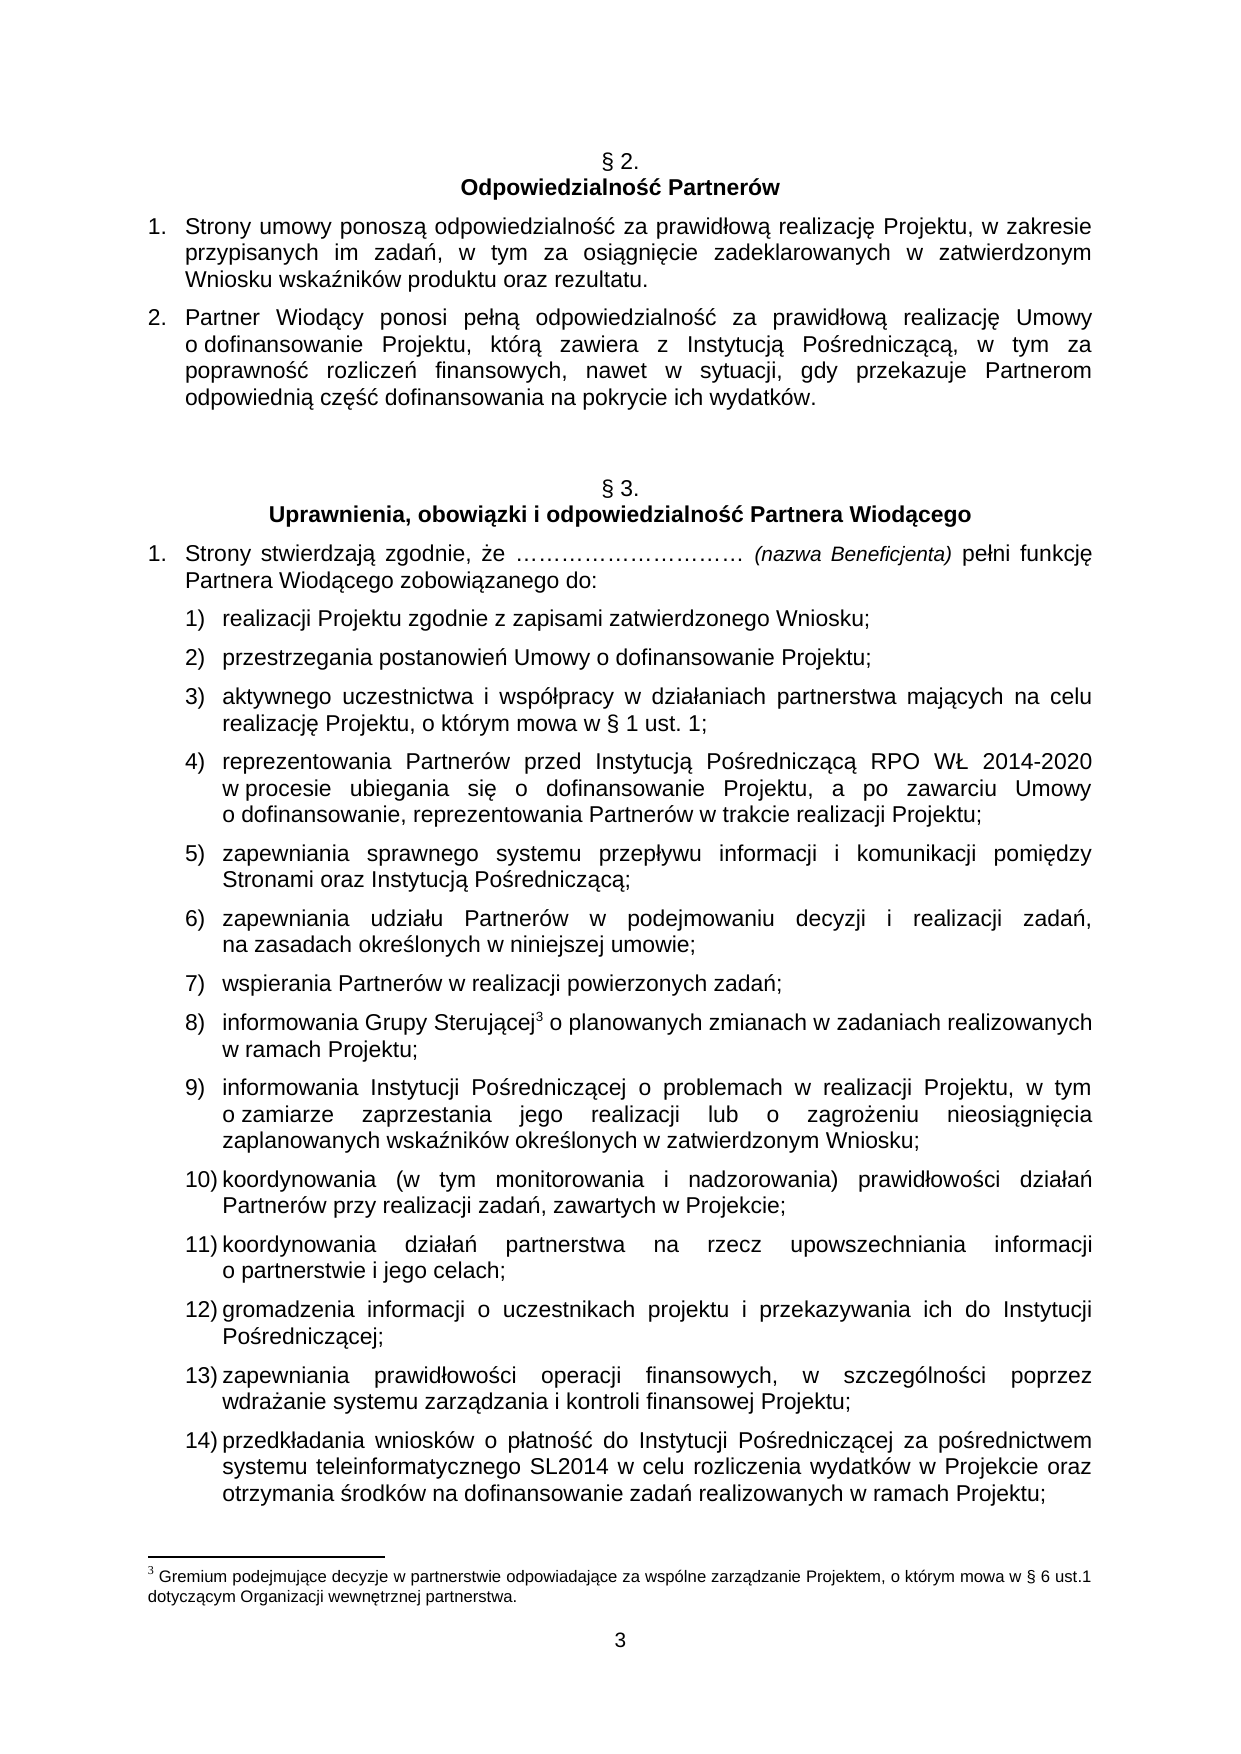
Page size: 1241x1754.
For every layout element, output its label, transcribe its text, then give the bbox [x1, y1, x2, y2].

text § 3. [148, 475, 1093, 501]
list reprezentowania Partnerów przed Instytucją Pośredniczącą RPO WŁ 2014-2020 w procesie ubiegania się o dofinansowanie Projektu, a po zawarciu Umowy o dofinansowanie, reprezentowania Partnerów w trakcie realizacji Projektu; [185, 748, 1093, 827]
list wspierania Partnerów w realizacji powierzonych zadań; [185, 970, 1093, 997]
list realizacji Projektu zgodnie z zapisami zatwierdzonego Wniosku; [185, 605, 1093, 632]
list Strony stwierdzają zgodnie, że ………………………… (nazwa Beneficjenta) pełni funkcję Partnera Wiodącego zobowiązanego do: [148, 540, 1093, 593]
list Strony umowy ponoszą odpowiedzialność za prawidłową realizację Projektu, w zakresie przypisanych im zadań, w tym za osiągnięcie zadeklarowanych w zatwierdzonym Wniosku wskaźników produktu oraz rezultatu. [148, 213, 1093, 292]
list koordynowania działań partnerstwa na rzecz upowszechniania informacji o partnerstwie i jego celach; [185, 1231, 1093, 1284]
list przestrzegania postanowień Umowy o dofinansowanie Projektu; [185, 644, 1093, 671]
list aktywnego uczestnictwa i współpracy w działaniach partnerstwa mających na celu realizację Projektu, o którym mowa w § 1 ust. 1; [185, 683, 1093, 736]
list przedkładania wniosków o płatność do Instytucji Pośredniczącej za pośrednictwem systemu teleinformatycznego SL2014 w celu rozliczenia wydatków w Projekcie oraz otrzymania środków na dofinansowanie zadań realizowanych w ramach Projektu; [185, 1427, 1093, 1506]
list gromadzenia informacji o uczestnikach projektu i przekazywania ich do Instytucji Pośredniczącej; [185, 1296, 1093, 1349]
text Uprawnienia, obowiązki i odpowiedzialność Partnera Wiodącego [148, 501, 1093, 528]
text Odpowiedzialność Partnerów [148, 174, 1093, 200]
list zapewniania prawidłowości operacji finansowych, w szczególności poprzez wdrażanie systemu zarządzania i kontroli finansowej Projektu; [185, 1362, 1093, 1414]
list Partner Wiodący ponosi pełną odpowiedzialność za prawidłową realizację Umowy o dofinansowanie Projektu, którą zawiera z Instytucją Pośredniczącą, w tym za poprawność rozliczeń finansowych, nawet w sytuacji, gdy przekazuje Partnerom odpowiednią część dofinansowania na pokrycie ich wydatków. [148, 304, 1093, 410]
list koordynowania (w tym monitorowania i nadzorowania) prawidłowości działań Partnerów przy realizacji zadań, zawartych w Projekcie; [185, 1166, 1093, 1219]
text § 2. [148, 148, 1093, 174]
list informowania Instytucji Pośredniczącej o problemach w realizacji Projektu, w tym o zamiarze zaprzestania jego realizacji lub o zagrożeniu nieosiągnięcia zaplanowanych wskaźników określonych w zatwierdzonym Wniosku; [185, 1074, 1093, 1153]
list informowania Grupy Sterującej o planowanych zmianach w zadaniach realizowanych w ramach Projektu; [185, 1009, 1093, 1062]
list zapewniania udziału Partnerów w podejmowaniu decyzji i realizacji zadań, na zasadach określonych w niniejszej umowie; [185, 905, 1093, 958]
list zapewniania sprawnego systemu przepływu informacji i komunikacji pomiędzy Stronami oraz Instytucją Pośredniczącą; [185, 840, 1093, 893]
